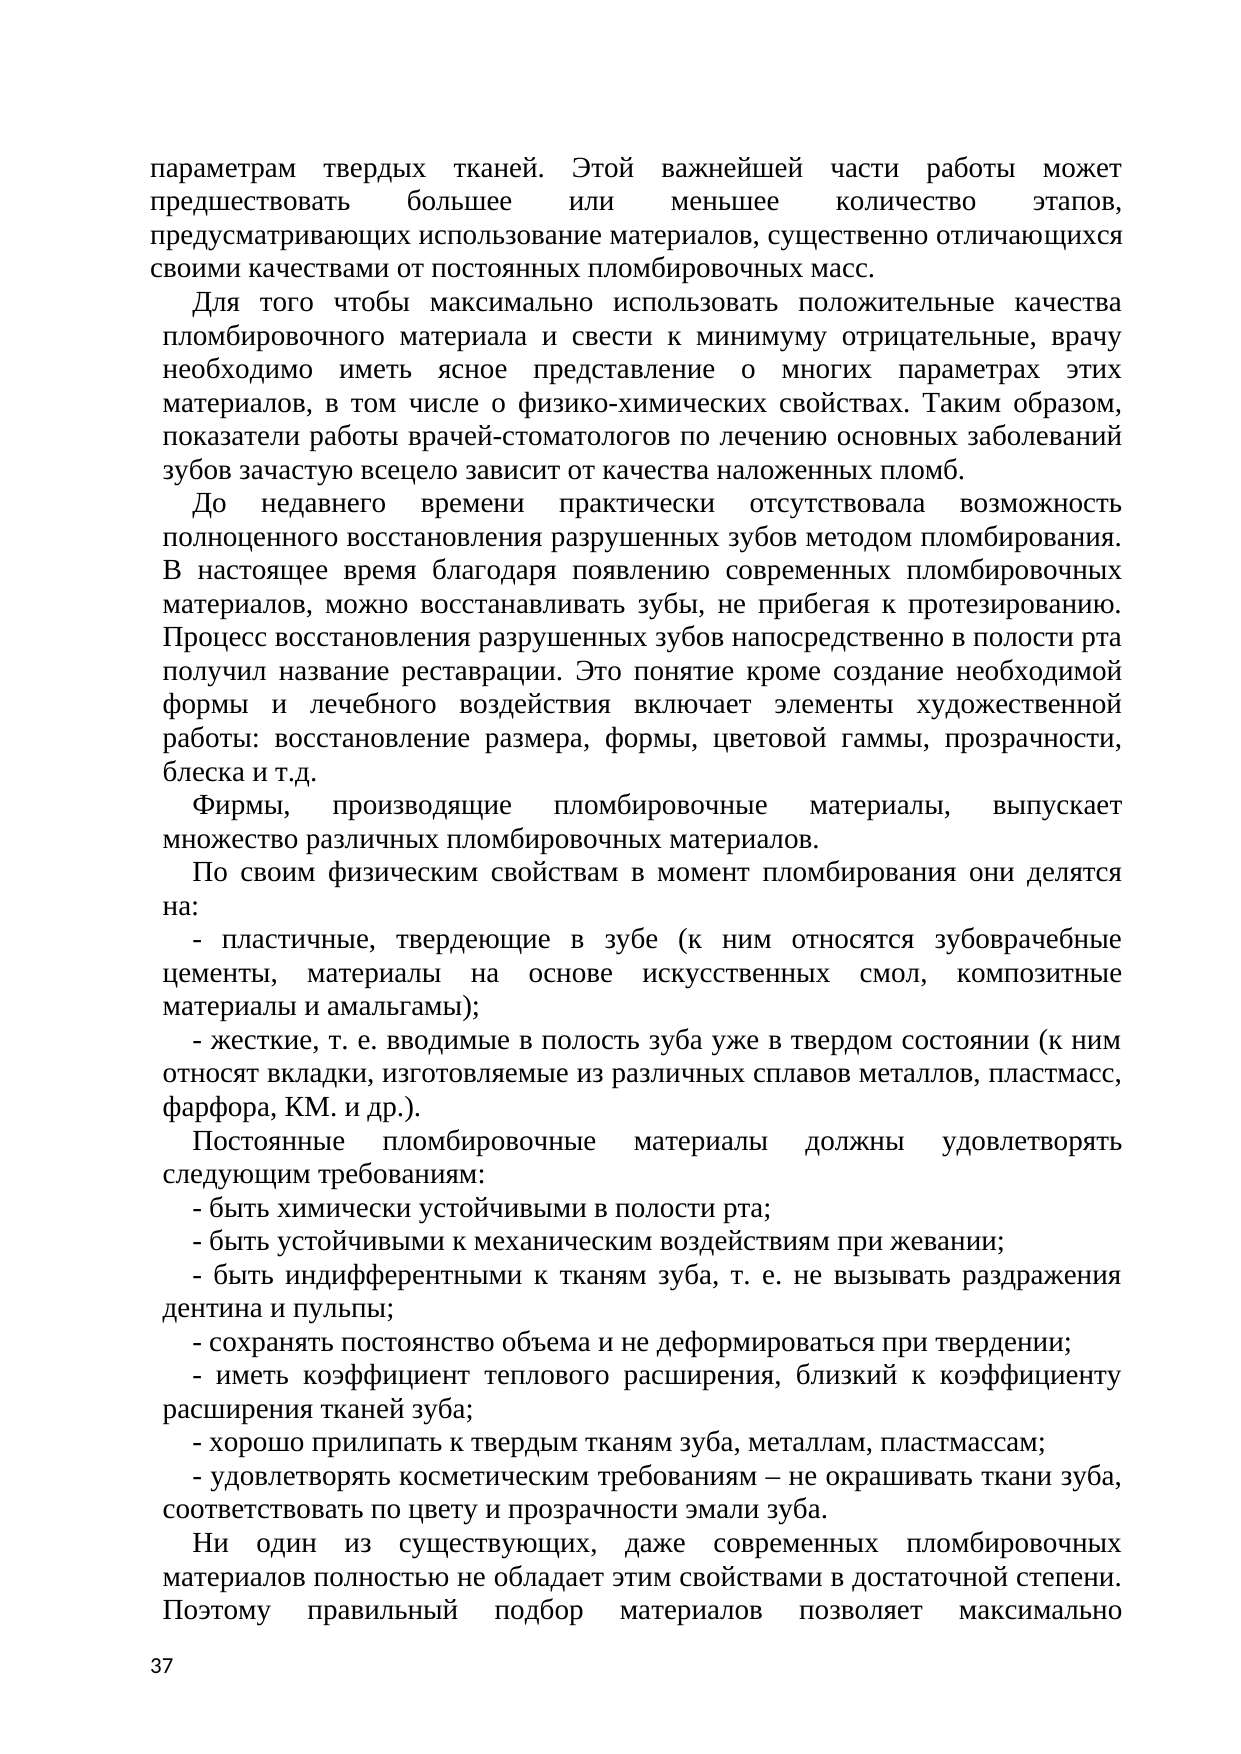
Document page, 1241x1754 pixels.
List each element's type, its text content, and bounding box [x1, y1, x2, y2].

text - жесткие, т. е. вводимые в полость зуба уже в твердом состоянии (к ним относят вкладки, изготовляемые из различных сплавов металлов, пластмасс, фарфора, КМ. и др.). [162, 1022, 1123, 1123]
text - пластичные, твердеющие в зубе (к ним относятся зубоврачебные цементы, материалы на основе искусственных смол, композитные материалы и амальгамы); [162, 921, 1123, 1022]
text - иметь коэффициент теплового расширения, близкий к коэффициенту расширения тканей зуба; [162, 1357, 1123, 1424]
text Для того чтобы максимально использовать положительные качества пломбировочного материала и свести к минимуму отрицательные, врачу необходимо иметь ясное представление о многих параметрах этих материалов, в том числе о физико-химических свойствах. Таким образом, показатели работы врачей-стоматологов по лечению основных заболеваний зубов зачастую всецело зависит от качества наложенных пломб. [162, 284, 1123, 485]
text - хорошо прилипать к твердым тканям зуба, металлам, пластмассам; [162, 1424, 1123, 1458]
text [150, 150, 1123, 284]
text Фирмы, производящие пломбировочные материалы, выпускает множество различных пломбировочных материалов. [162, 787, 1123, 854]
text - быть индифферентными к тканям зуба, т. е. не вызывать раздражения дентина и пульпы; [162, 1257, 1123, 1324]
text - быть устойчивыми к механическим воздействиям при жевании; [162, 1223, 1123, 1257]
text - сохранять постоянство объема и не деформироваться при твердении; [162, 1324, 1123, 1357]
text Постоянные пломбировочные материалы должны удовлетворять следующим требованиям: [162, 1123, 1123, 1190]
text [162, 1525, 1123, 1626]
text До недавнего времени практически отсутствовала возможность полноценного восстановления разрушенных зубов методом пломбирования. В настоящее время благодаря появлению современных пломбировочных материалов, можно восстанавливать зубы, не прибегая к протезированию. Процесс восстановления разрушенных зубов напосредственно в полости рта получил название реставрации. Это понятие кроме создание необходимой формы и лечебного воздействия включает элементы художественной работы: восстановление размера, формы, цветовой гаммы, прозрачности, блеска и т.д. [162, 485, 1123, 787]
text По своим физическим свойствам в момент пломбирования они делятся на: [162, 854, 1123, 921]
text - удовлетворять косметическим требованиям – не окрашивать ткани зуба, соответствовать по цвету и прозрачности эмали зуба. [162, 1458, 1123, 1525]
text - быть химически устойчивыми в полости рта; [162, 1190, 1123, 1223]
